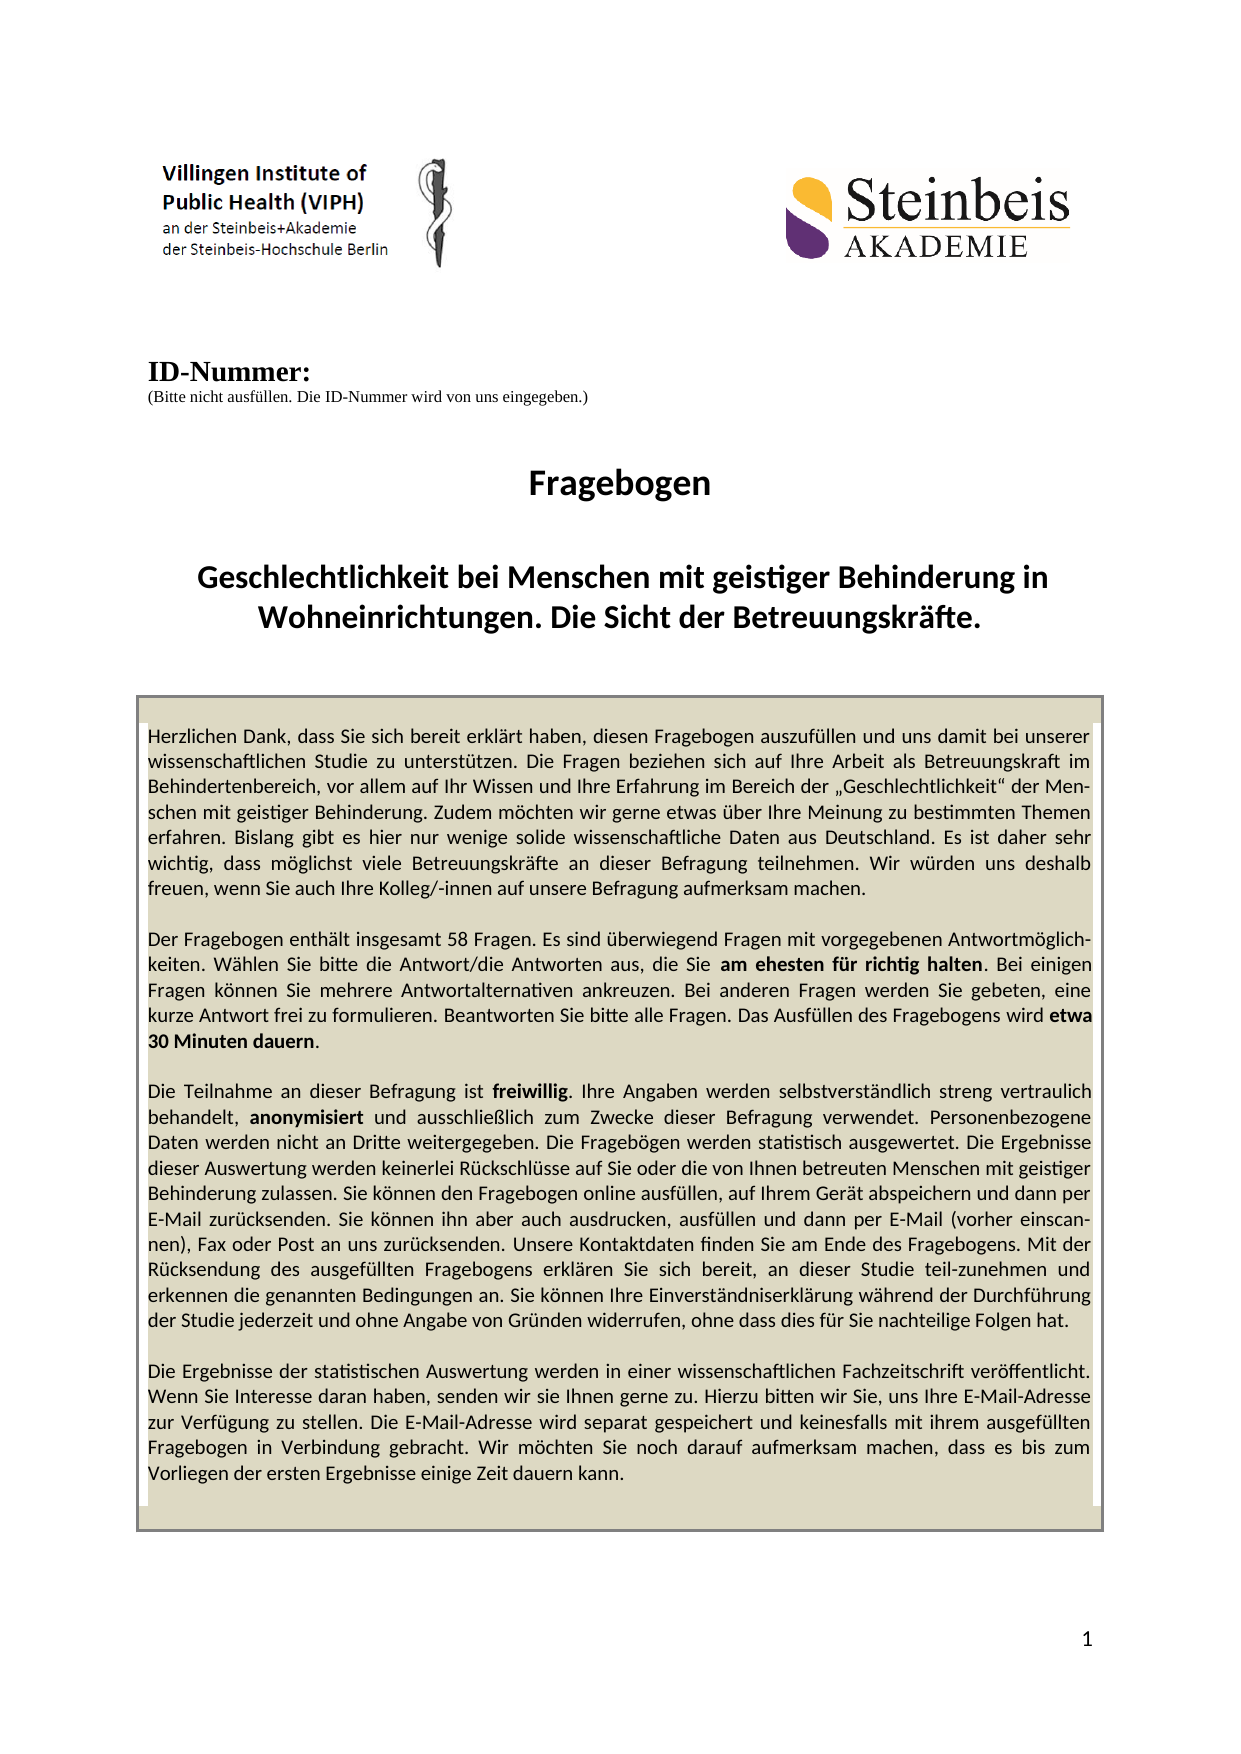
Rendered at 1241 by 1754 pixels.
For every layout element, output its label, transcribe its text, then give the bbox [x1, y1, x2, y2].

picture [147, 147, 462, 275]
text Die Ergebnisse der statistischen Auswertung werden in einer wissenschaftlichen Fachzeitschrift veröffentlicht. Wenn Sie Interesse daran haben, senden wir sie Ihnen gerne zu. Hierzu bitten wir Sie, uns Ihre E-Mail-Adresse zur Verfügung zu stellen. Die E-Mail-Adresse wird separat gespeichert und keinesfalls mit ihrem ausgefüllten Fragebogen in Verbindung gebracht. Wir möchten Sie noch darauf aufmerksam machen, dass es bis zum Vorliegen der ersten Ergebnisse einige Zeit dauern kann. [148, 1358, 1093, 1485]
text Der Fragebogen enthält insgesamt 58 Fragen. Es sind überwiegend Fragen mit vorgegebenen Antwortmöglich-keiten. Wählen Sie bitte die Antwort/die Antworten aus, die Sie am ehesten für richtig halten. Bei einigen Fragen können Sie mehrere Antwortalternativen ankreuzen. Bei anderen Fragen werden Sie gebeten, eine kurze Antwort frei zu formulieren. Beantworten Sie bitte alle Fragen. Das Ausfüllen des Fragebogens wird etwa 30 Minuten dauern. [148, 926, 1093, 1053]
text Fragebogen [148, 459, 1093, 505]
text (Bitte nicht ausfüllen. Die ID-Nummer wird von uns eingegeben.) [148, 387, 1093, 406]
text Die Teilnahme an dieser Befragung ist freiwillig. Ihre Angaben werden selbstverständlich streng vertraulich behandelt, anonymisiert und ausschließlich zum Zwecke dieser Befragung verwendet. Personenbezogene Daten werden nicht an Dritte weitergegeben. Die Fragebögen werden statistisch ausgewertet. Die Ergebnisse dieser Auswertung werden keinerlei Rückschlüsse auf Sie oder die von Ihnen betreuten Menschen mit geistiger Behinderung zulassen. Sie können den Fragebogen online ausfüllen, auf Ihrem Gerät abspeichern und dann per E-Mail zurücksenden. Sie können ihn aber auch ausdrucken, ausfüllen und dann per E-Mail (vorher einscan-nen), Fax oder Post an uns zurücksenden. Unsere Kontaktdaten finden Sie am Ende des Fragebogens. Mit der Rücksendung des ausgefüllten Fragebogens erklären Sie sich bereit, an dieser Studie teil-zunehmen und erkennen die genannten Bedingungen an. Sie können Ihre Einverständniserklärung während der Durchführung der Studie jederzeit und ohne Angabe von Gründen widerrufen, ohne dass dies für Sie nachteilige Folgen hat. [148, 1079, 1093, 1333]
text Geschlechtlichkeit bei Menschen mit geistiger Behinderung in Wohneinrichtungen. Die Sicht der Betreuungskräfte. [148, 556, 1093, 637]
text ID-Nummer: [148, 354, 1093, 387]
text Herzlichen Dank, dass Sie sich bereit erklärt haben, diesen Fragebogen auszufüllen und uns damit bei unserer wissenschaftlichen Studie zu unterstützen. Die Fragen beziehen sich auf Ihre Arbeit als Betreuungskraft im Behindertenbereich, vor allem auf Ihr Wissen und Ihre Erfahrung im Bereich der „Geschlechtlichkeit“ der Men-schen mit geistiger Behinderung. Zudem möchten wir gerne etwas über Ihre Meinung zu bestimmten Themen erfahren. Bislang gibt es hier nur wenige solide wissenschaftliche Daten aus Deutschland. Es ist daher sehr wichtig, dass möglichst viele Betreuungskräfte an dieser Befragung teilnehmen. Wir würden uns deshalb freuen, wenn Sie auch Ihre Kolleg/-innen auf unsere Befragung aufmerksam machen. [148, 723, 1093, 901]
